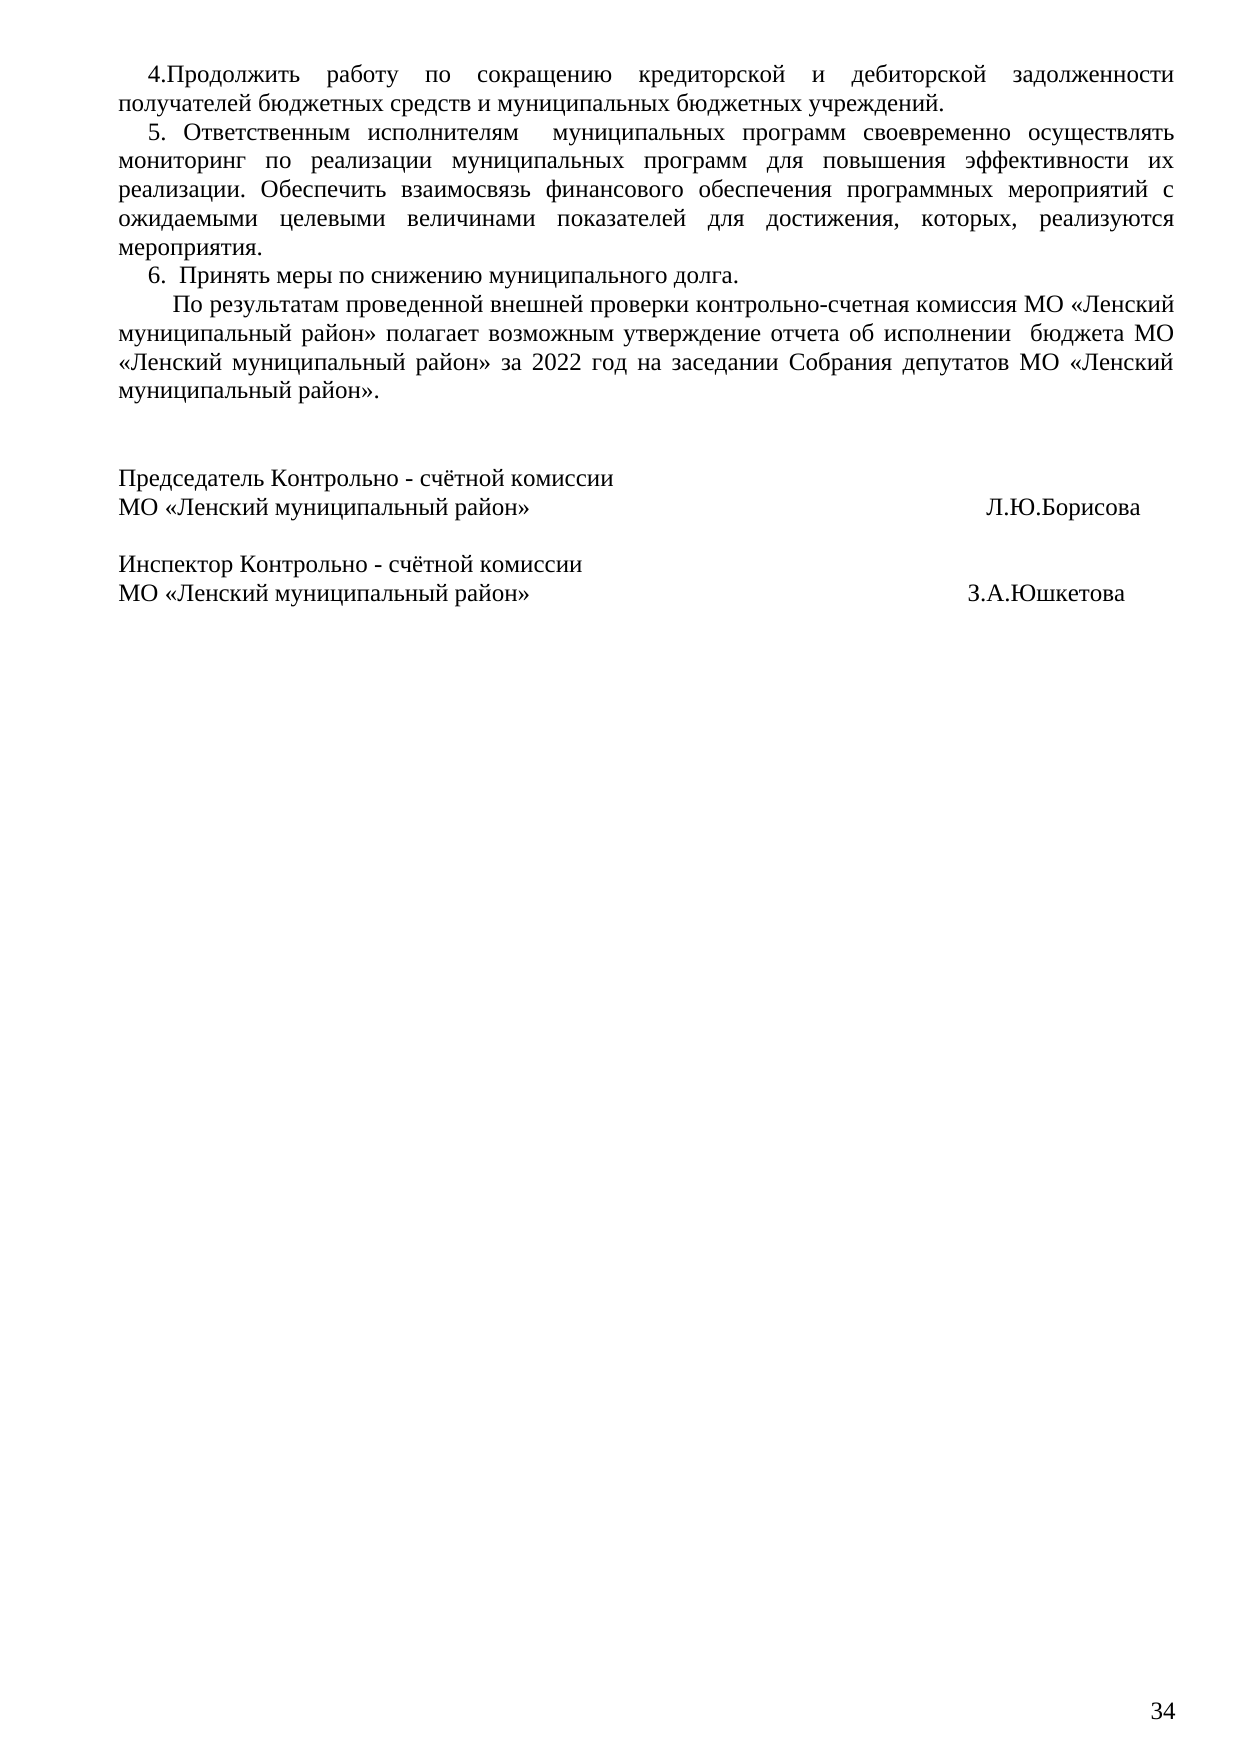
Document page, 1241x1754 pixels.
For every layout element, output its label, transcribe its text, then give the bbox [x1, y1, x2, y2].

text Председатель Контрольно - счётной комиссии [118, 463, 1175, 492]
text Инспектор Контрольно - счётной комиссии [118, 549, 1175, 578]
text МО «Ленский муниципальный район» З.А.Юшкетова [118, 578, 1175, 607]
text 5. Ответственным исполнителям муниципальных программ своевременно осуществлять мониторинг по реализации муниципальных программ для повышения эффективности их реализации. Обеспечить взаимосвязь финансового обеспечения программных мероприятий с ожидаемыми целевыми величинами показателей для достижения, которых, реализуются мероприятия. [118, 117, 1175, 260]
text 4.Продолжить работу по сокращению кредиторской и дебиторской задолженности получателей бюджетных средств и муниципальных бюджетных учреждений. [118, 59, 1175, 117]
text 6. Принять меры по снижению муниципального долга. [118, 260, 1175, 289]
text МО «Ленский муниципальный район» Л.Ю.Борисова [118, 492, 1175, 521]
text По результатам проведенной внешней проверки контрольно-счетная комиссия МО «Ленский муниципальный район» полагает возможным утверждение отчета об исполнении бюджета МО «Ленский муниципальный район» за 2022 год на заседании Собрания депутатов МО «Ленский муниципальный район». [118, 289, 1175, 404]
